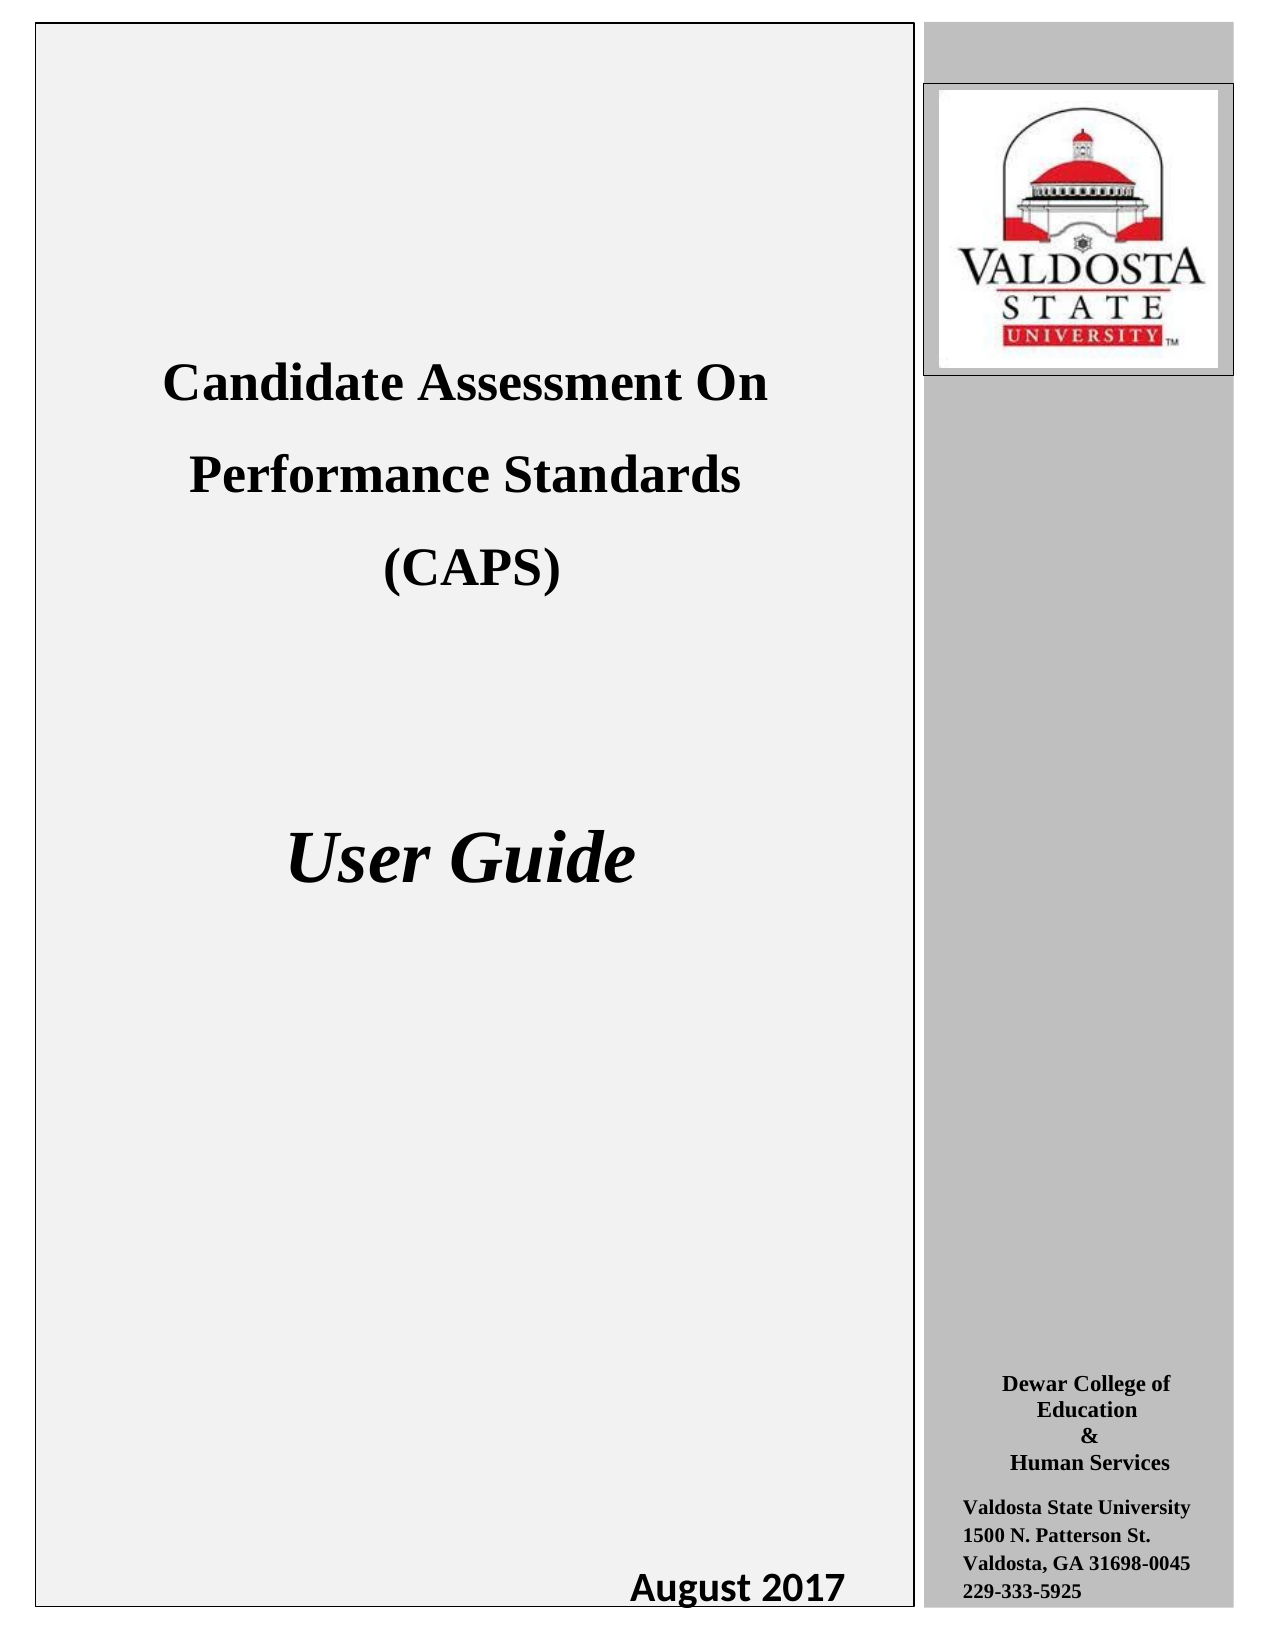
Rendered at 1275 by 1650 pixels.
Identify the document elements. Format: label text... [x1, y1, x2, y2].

text 229-333-5925 [963, 1579, 1252, 1603]
text Human Services [150, 1449, 1169, 1475]
text Education [150, 1396, 1137, 1422]
text August 2017 [150, 1561, 845, 1611]
text Candidate Assessment On [156, 350, 775, 412]
text User Guide [279, 813, 649, 897]
text Valdosta State University [963, 1495, 1252, 1519]
picture [939, 90, 1218, 368]
text Performance Standards [181, 442, 749, 504]
text (CAPS) [376, 535, 568, 597]
text 1500 N. Patterson St. Valdosta, GA 31698-0045 [963, 1523, 1195, 1575]
text Dewar College of [150, 1369, 1170, 1396]
text & [150, 1422, 1099, 1449]
